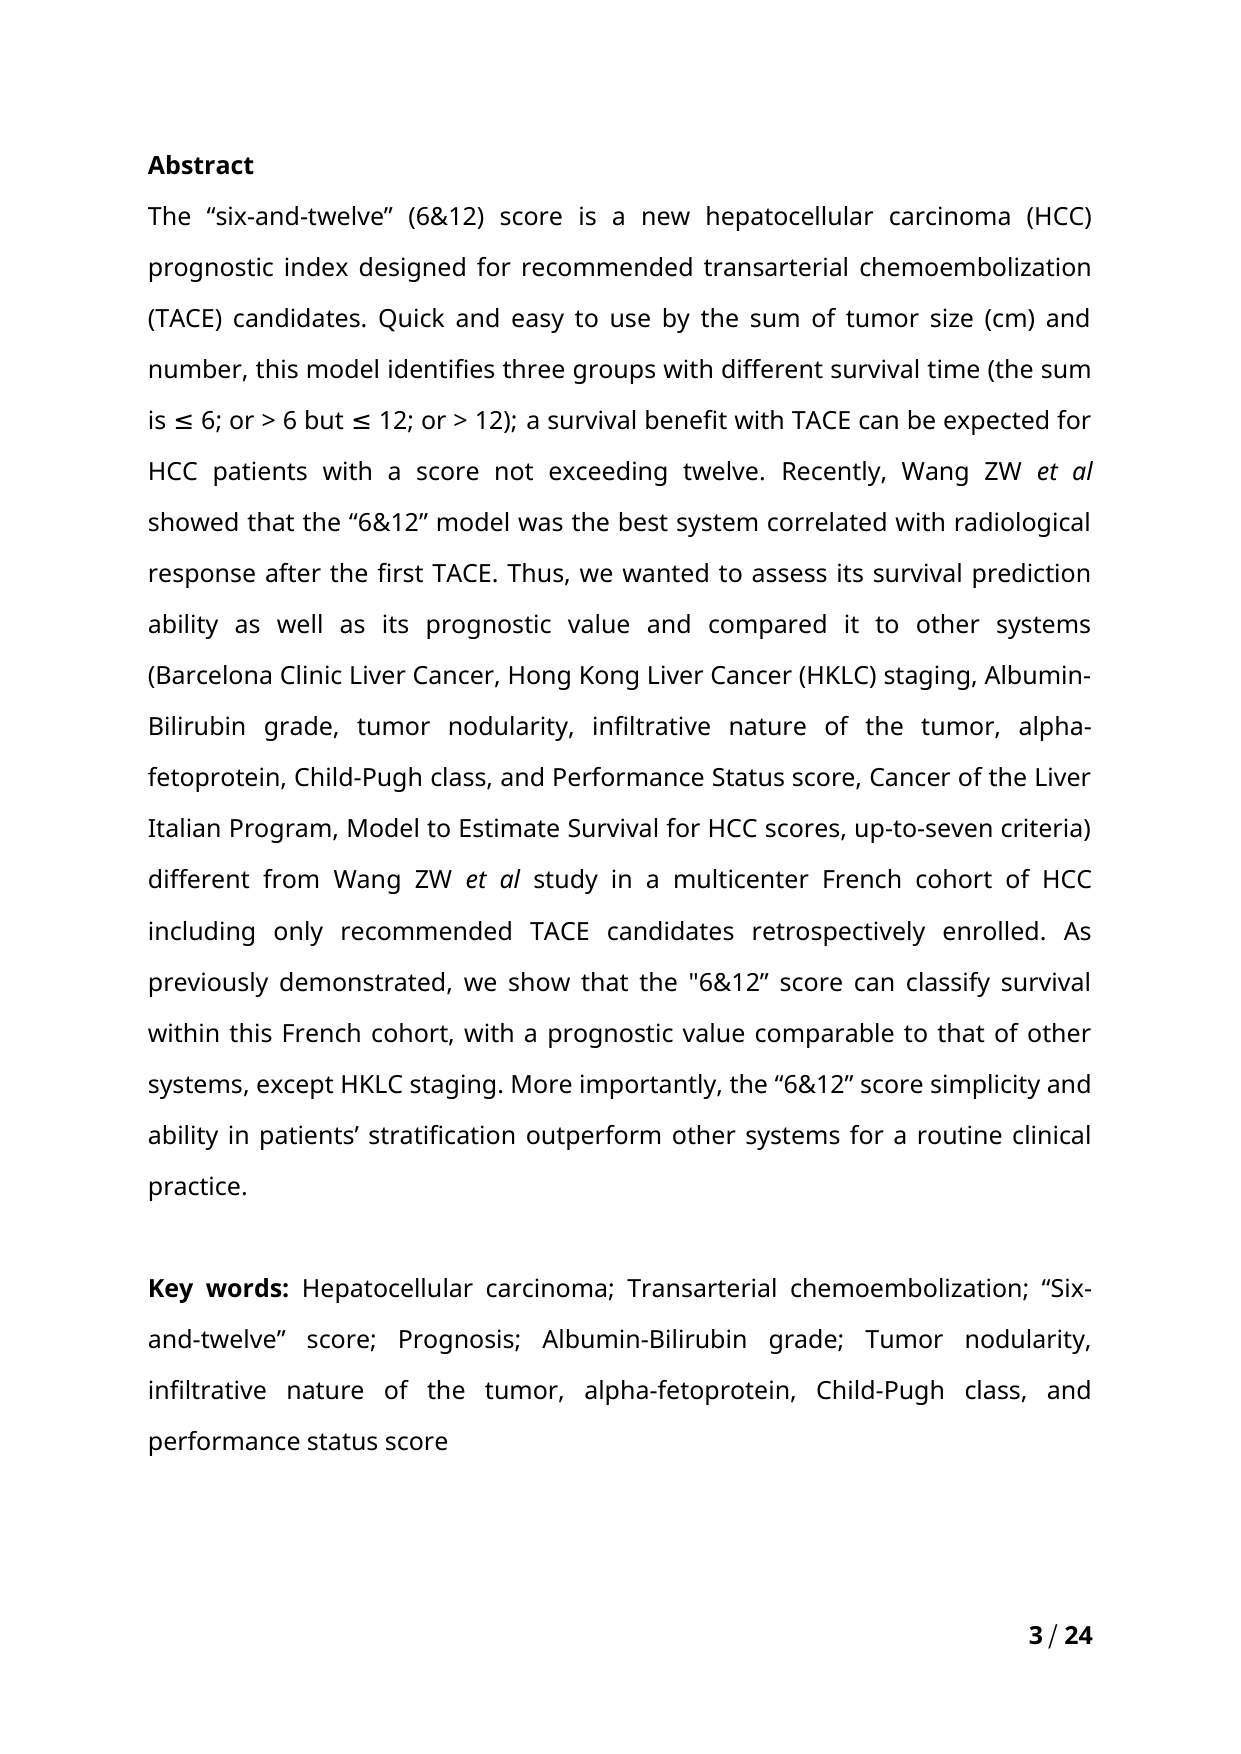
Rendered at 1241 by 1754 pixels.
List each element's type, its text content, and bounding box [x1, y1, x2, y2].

text Abstract [148, 148, 1093, 182]
text The “six-and-twelve” (6&12) score is a new hepatocellular carcinoma (HCC) prognostic index designed for recommended transarterial chemoembolization (TACE) candidates. Quick and easy to use by the sum of tumor size (cm) and number, this model identifies three groups with different survival time (the sum is ≤ 6; or > 6 but ≤ 12; or > 12); a survival benefit with TACE can be expected for HCC patients with a score not exceeding twelve. Recently, Wang ZW et al showed that the “6&12” model was the best system correlated with radiological response after the first TACE. Thus, we wanted to assess its survival prediction ability as well as its prognostic value and compared it to other systems (Barcelona Clinic Liver Cancer, Hong Kong Liver Cancer (HKLC) staging, Albumin-Bilirubin grade, tumor nodularity, infiltrative nature of the tumor, alpha-fetoprotein, Child-Pugh class, and Performance Status score, Cancer of the Liver Italian Program, Model to Estimate Survival for HCC scores, up-to-seven criteria) different from Wang ZW et al study in a multicenter French cohort of HCC including only recommended TACE candidates retrospectively enrolled. As previously demonstrated, we show that the "6&12” score can classify survival within this French cohort, with a prognostic value comparable to that of other systems, except HKLC staging. More importantly, the “6&12” score simplicity and ability in patients’ stratification outperform other systems for a routine clinical practice. [148, 199, 1093, 1202]
text Key words: Hepatocellular carcinoma; Transarterial chemoembolization; “Six-and-twelve” score; Prognosis; Albumin-Bilirubin grade; Tumor nodularity, infiltrative nature of the tumor, alpha-fetoprotein, Child-Pugh class, and performance status score [148, 1271, 1093, 1458]
